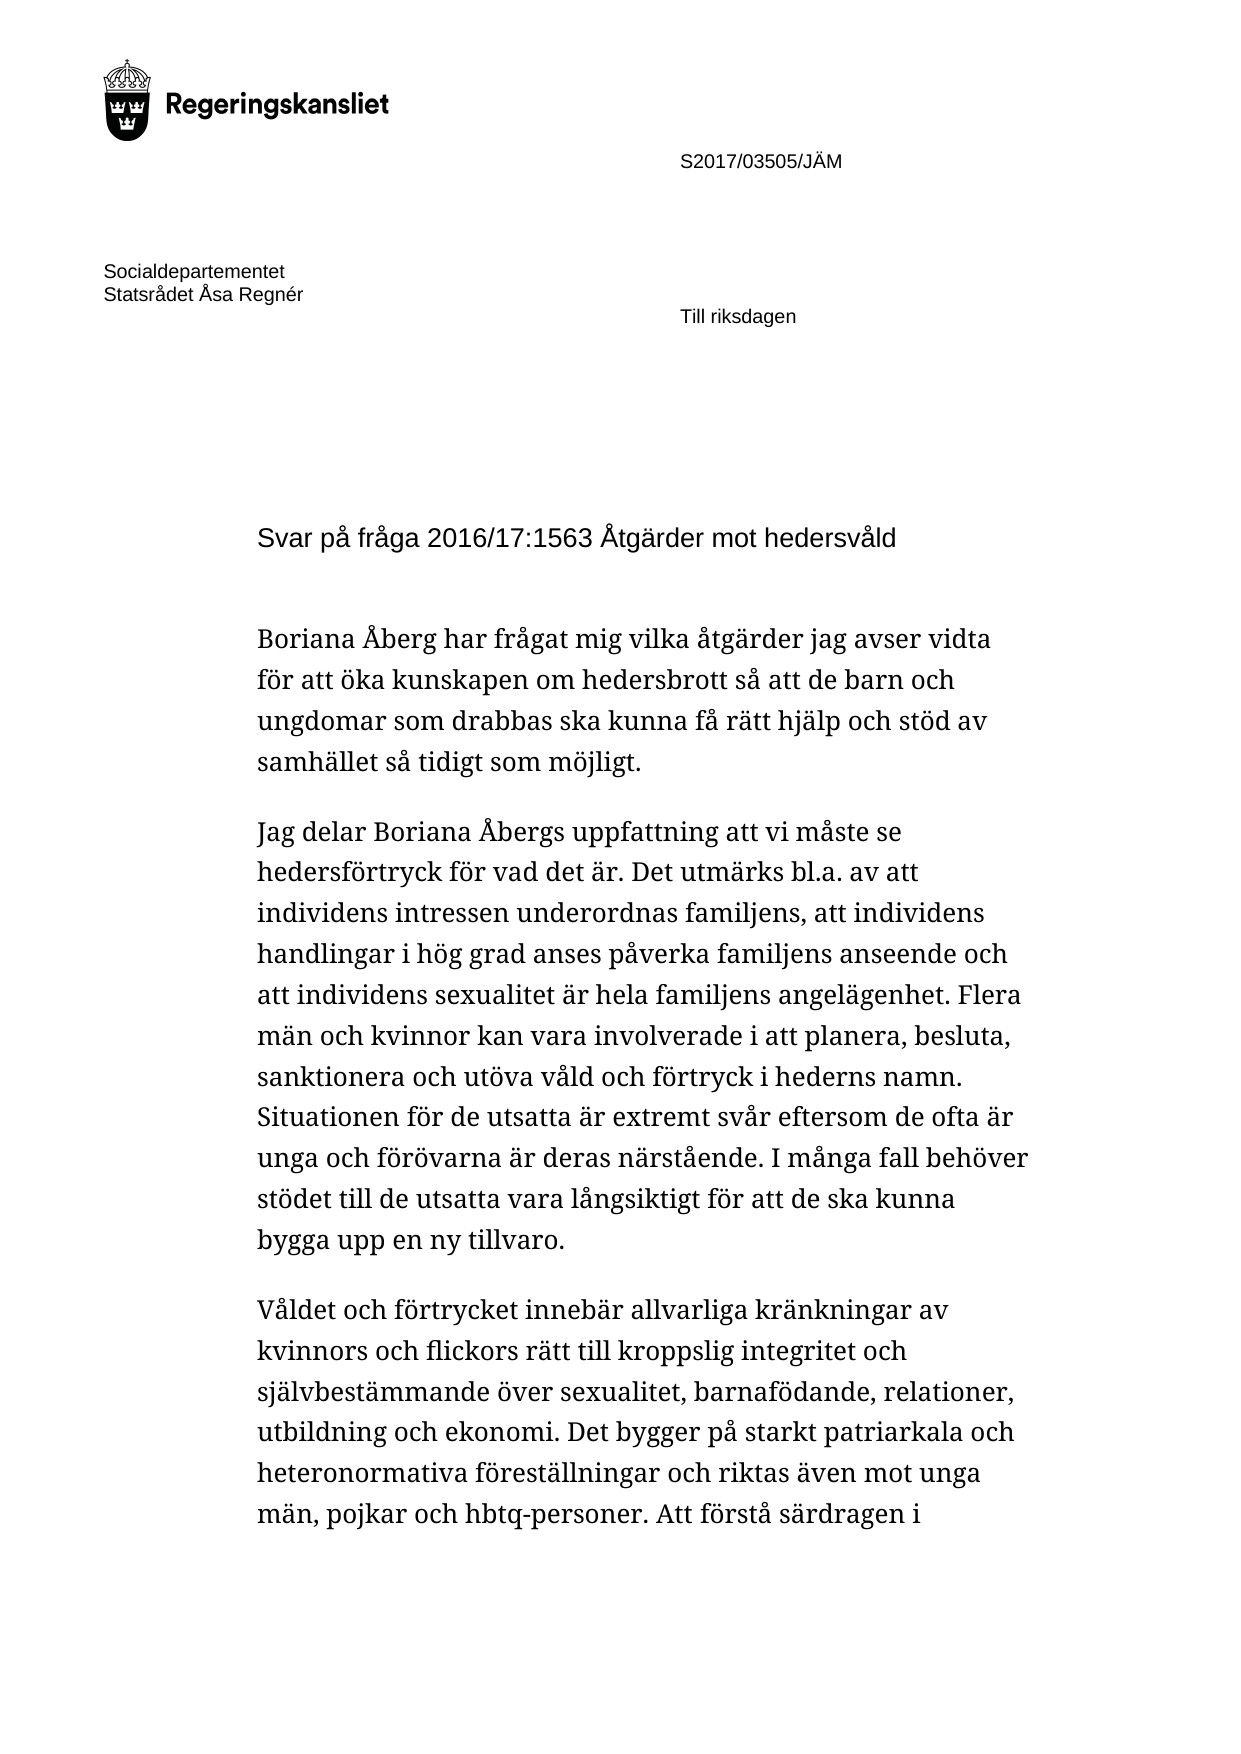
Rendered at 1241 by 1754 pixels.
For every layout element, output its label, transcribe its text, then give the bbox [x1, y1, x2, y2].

text Boriana Åberg har frågat mig vilka åtgärder jag avser vidta för att öka kunskapen om hedersbrott så att de barn och ungdomar som drabbas ska kunna få rätt hjälp och stöd av samhället så tidigt som möjligt. [257, 621, 1033, 779]
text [257, 1291, 1033, 1531]
picture [103, 59, 389, 141]
title Svar på fråga 2016/17:1563 Åtgärder mot hedersvåld [257, 522, 1033, 553]
text Jag delar Boriana Åbergs uppfattning att vi måste se hedersförtryck för vad det är. Det utmärks bl.a. av att individens intressen underordnas familjens, att individens handlingar i hög grad anses påverka familjens anseende och att individens sexualitet är hela familjens angelägenhet. Flera män och kvinnor kan vara involverade i att planera, besluta, sanktionera och utöva våld och förtryck i hederns namn. Situationen för de utsatta är extremt svår eftersom de ofta är unga och förövarna är deras närstående. I många fall behöver stödet till de utsatta vara långsiktigt för att de ska kunna bygga upp en ny tillvaro. [257, 813, 1033, 1257]
